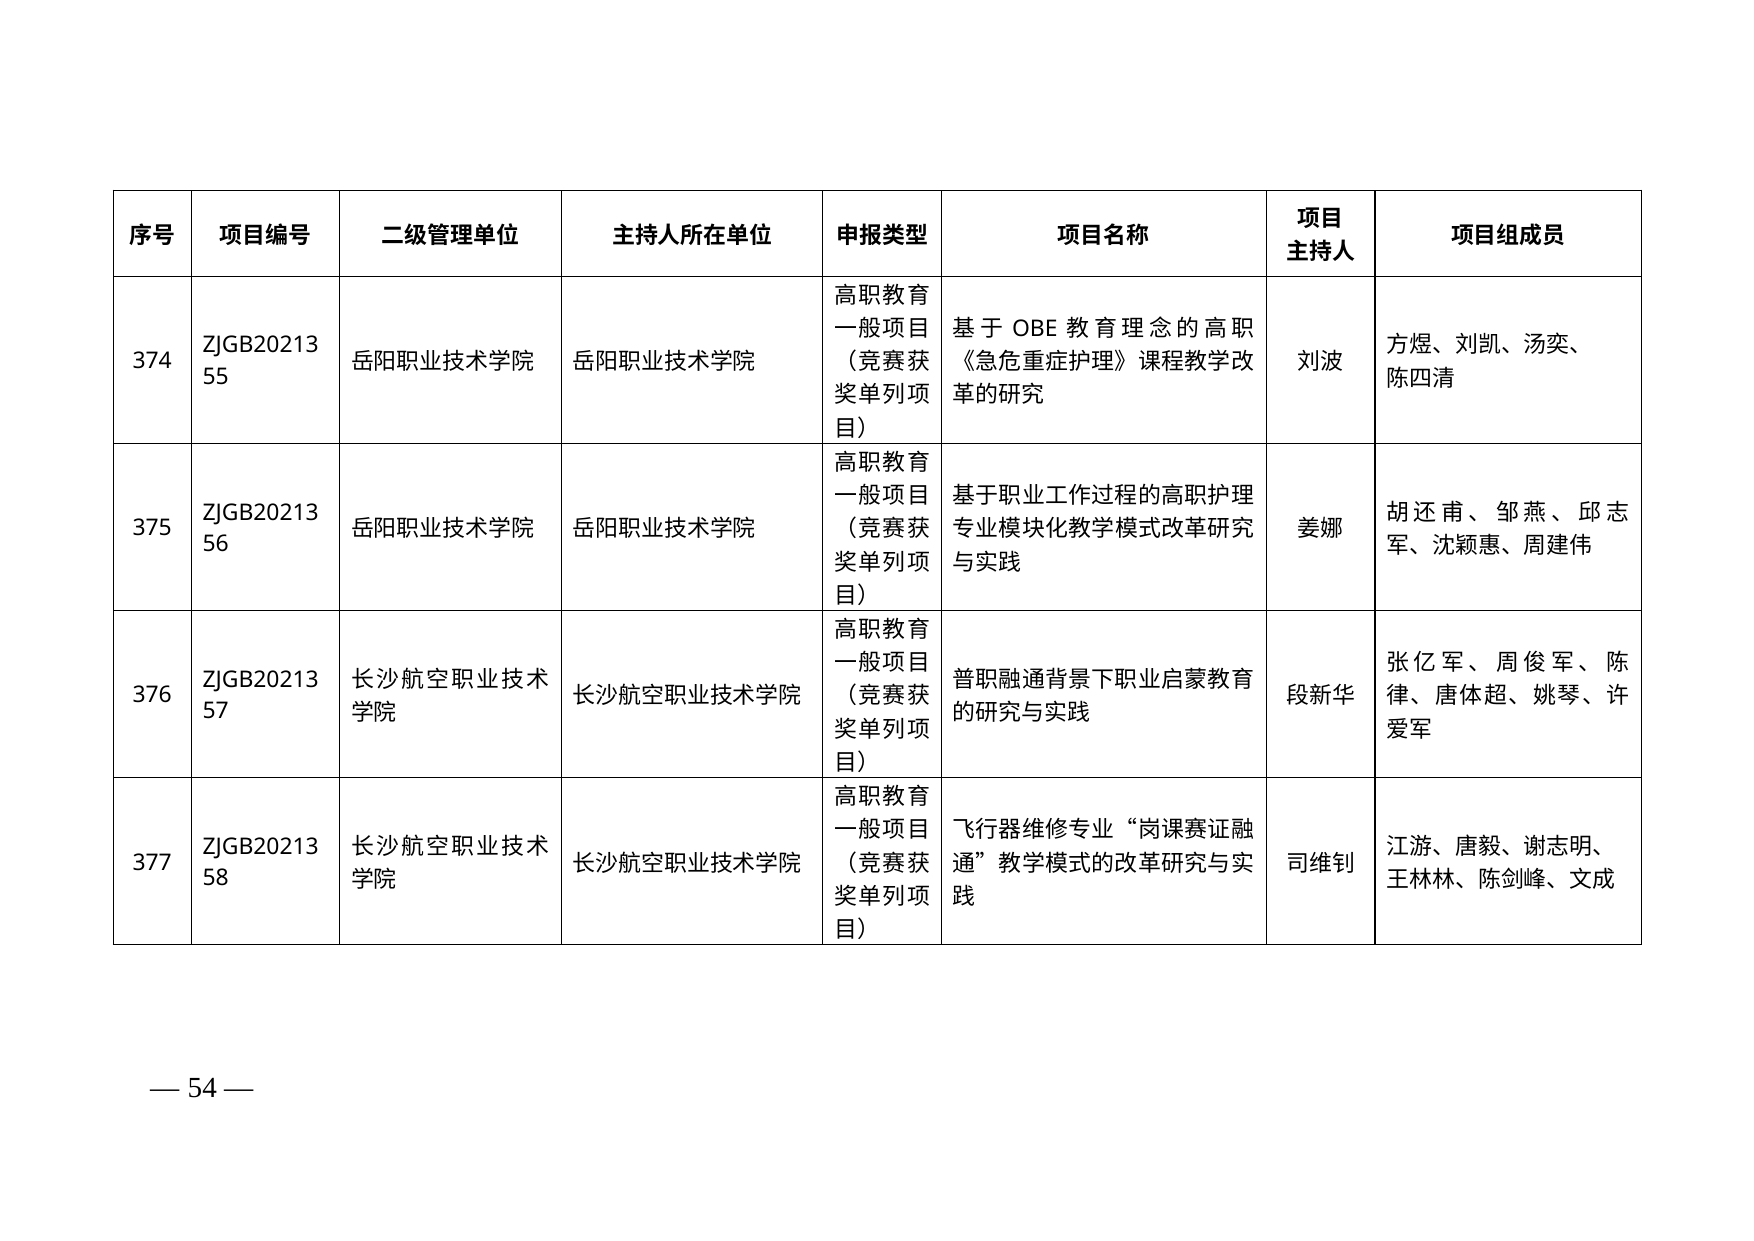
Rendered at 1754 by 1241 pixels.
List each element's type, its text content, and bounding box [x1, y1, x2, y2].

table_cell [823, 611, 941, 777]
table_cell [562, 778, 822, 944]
table_header 主持人所在单位 [562, 191, 822, 276]
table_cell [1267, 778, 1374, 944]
table_header 序号 [114, 191, 191, 276]
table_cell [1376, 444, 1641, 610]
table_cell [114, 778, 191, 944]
table_header 项目 主持人 [1267, 191, 1374, 276]
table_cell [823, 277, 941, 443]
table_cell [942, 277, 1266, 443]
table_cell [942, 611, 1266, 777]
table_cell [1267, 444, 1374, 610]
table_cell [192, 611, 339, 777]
table_header 项目名称 [942, 191, 1266, 276]
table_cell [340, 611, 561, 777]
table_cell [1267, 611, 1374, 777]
table_header 二级管理单位 [340, 191, 561, 276]
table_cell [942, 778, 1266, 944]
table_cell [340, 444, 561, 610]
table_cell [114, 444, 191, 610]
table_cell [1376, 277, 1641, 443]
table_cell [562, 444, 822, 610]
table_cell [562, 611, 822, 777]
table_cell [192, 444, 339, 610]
table_header 申报类型 [823, 191, 941, 276]
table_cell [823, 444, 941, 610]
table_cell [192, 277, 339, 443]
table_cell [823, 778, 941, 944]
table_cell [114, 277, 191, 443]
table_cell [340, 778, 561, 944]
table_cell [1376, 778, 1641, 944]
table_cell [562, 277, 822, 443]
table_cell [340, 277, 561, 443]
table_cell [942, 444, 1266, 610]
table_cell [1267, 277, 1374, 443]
table_header 项目组成员 [1376, 191, 1641, 276]
table_header 项目编号 [192, 191, 339, 276]
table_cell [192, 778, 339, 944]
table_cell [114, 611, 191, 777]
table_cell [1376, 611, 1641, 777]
